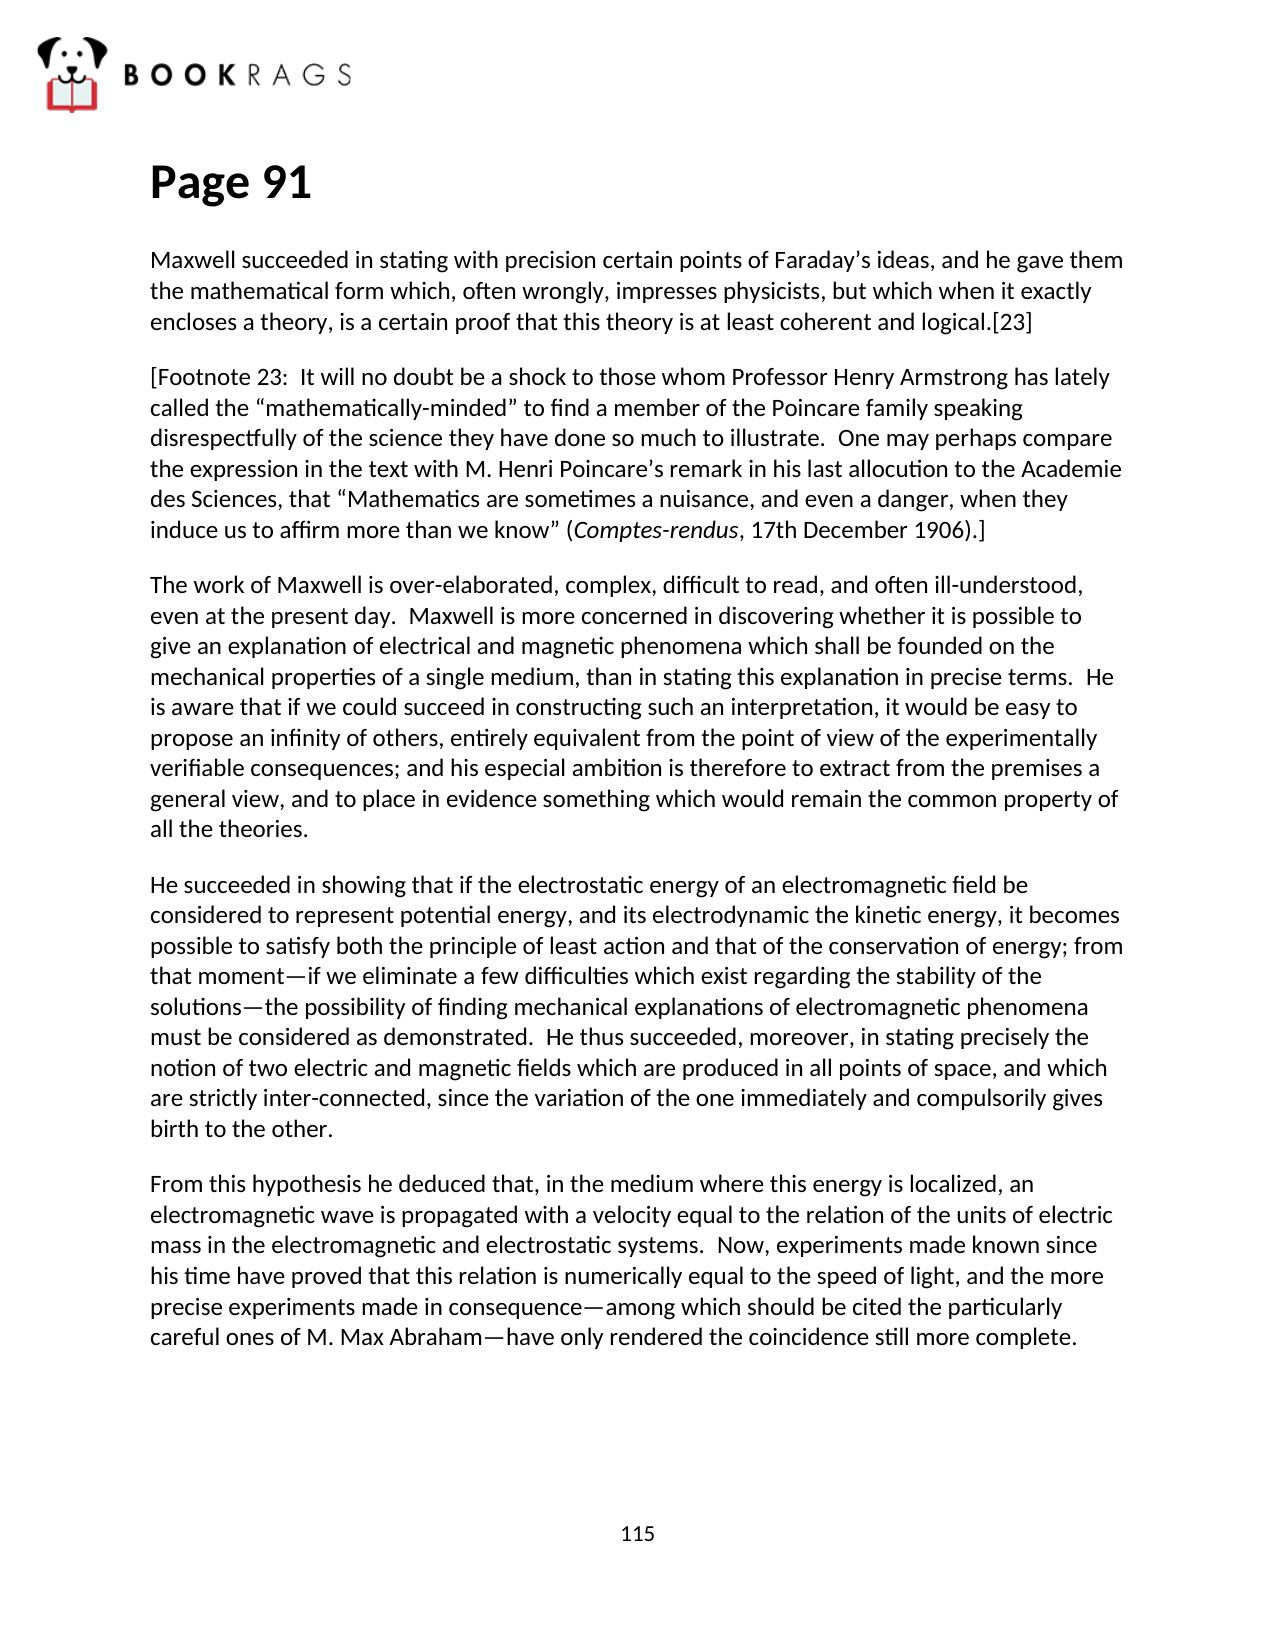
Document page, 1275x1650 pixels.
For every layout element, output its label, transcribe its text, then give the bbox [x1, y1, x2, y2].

text From this hypothesis he deduced that, in the medium where this energy is localized, an electromagnetic wave is propagated with a velocity equal to the relation of the units of electric mass in the electromagnetic and electrostatic systems. Now, experiments made known since his time have proved that this relation is numerically equal to the speed of light, and the more precise experiments made in consequence—­among which should be cited the particularly careful ones of M. Max Abraham—­have only rendered the coincidence still more complete. [150, 1169, 1125, 1352]
text He succeeded in showing that if the electrostatic energy of an electromagnetic field be considered to represent potential energy, and its electrodynamic the kinetic energy, it becomes possible to satisfy both the principle of least action and that of the conservation of energy; from that moment—­if we eliminate a few difficulties which exist regarding the stability of the solutions—­the possibility of finding mechanical explanations of electromagnetic phenomena must be considered as demonstrated. He thus succeeded, moreover, in stating precisely the notion of two electric and magnetic fields which are produced in all points of space, and which are strictly inter-connected, since the variation of the one immediately and compulsorily gives birth to the other. [150, 869, 1125, 1144]
text The work of Maxwell is over-elaborated, complex, difficult to read, and often ill-understood, even at the present day. Maxwell is more concerned in discovering whether it is possible to give an explanation of electrical and magnetic phenomena which shall be founded on the mechanical properties of a single medium, than in stating this explanation in precise terms. He is aware that if we could succeed in constructing such an interpretation, it would be easy to propose an infinity of others, entirely equivalent from the point of view of the experimentally verifiable consequences; and his especial ambition is therefore to extract from the premises a general view, and to place in evidence something which would remain the common property of all the theories. [150, 569, 1125, 844]
text Page 91 [150, 150, 1125, 211]
text [Footnote 23: It will no doubt be a shock to those whom Professor Henry Armstrong has lately called the “mathematically-minded” to find a member of the Poincare family speaking disrespectfully of the science they have done so much to illustrate. One may perhaps compare the expression in the text with M. Henri Poincare’s remark in his last allocution to the Academie des Sciences, that “Mathematics are sometimes a nuisance, and even a danger, when they induce us to affirm more than we know” (Comptes-rendus, 17th December 1906).] [150, 361, 1125, 544]
text Maxwell succeeded in stating with precision certain points of Faraday’s ideas, and he gave them the mathematical form which, often wrongly, impresses physicists, but which when it exactly encloses a theory, is a certain proof that this theory is at least coherent and logical.[23] [150, 244, 1125, 336]
picture [37, 37, 351, 113]
